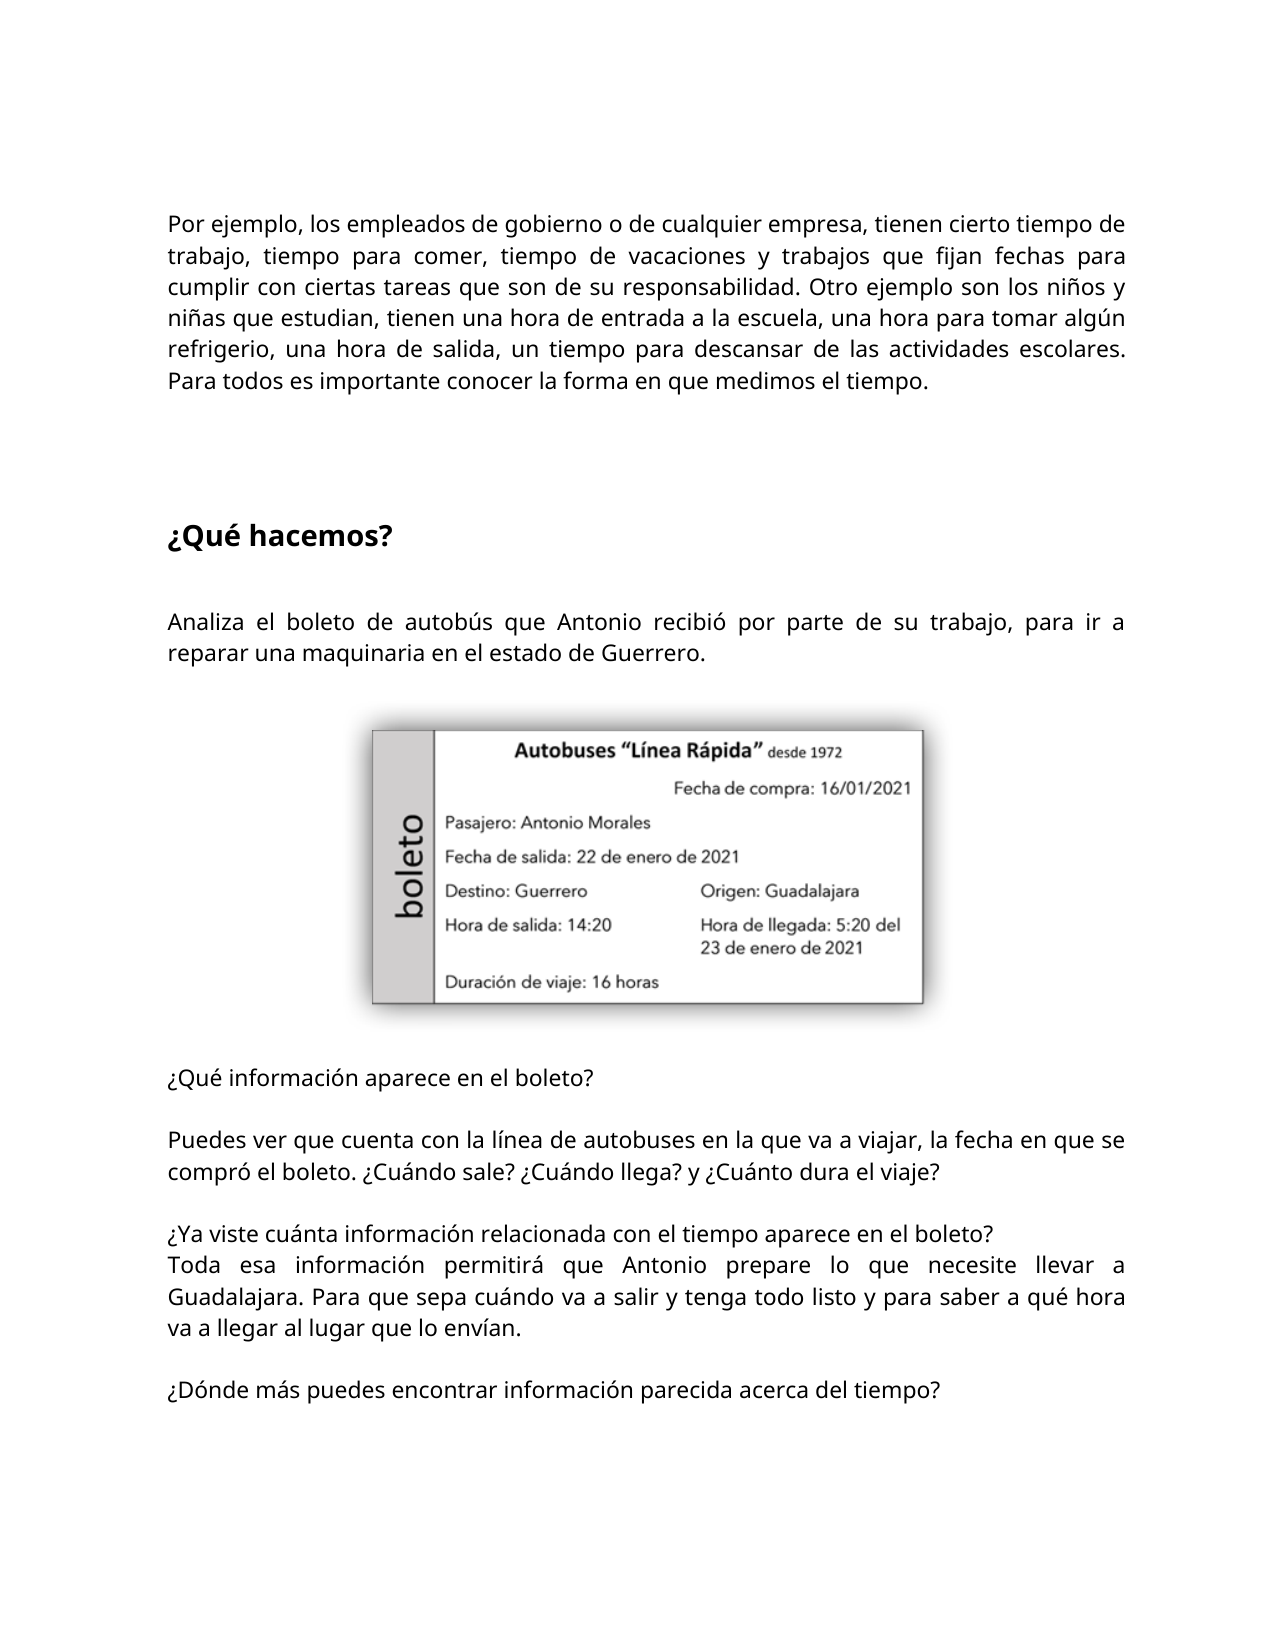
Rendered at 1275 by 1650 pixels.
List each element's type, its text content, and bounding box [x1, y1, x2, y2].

picture [372, 730, 927, 1008]
text ¿Ya viste cuánta información relacionada con el tiempo aparece en el boleto? [167, 1218, 1127, 1249]
text Analiza el boleto de autobús que Antonio recibió por parte de su trabajo, para ir a reparar una maquinaria en el estado de Guerrero. [167, 606, 1127, 668]
text ¿Dónde más puedes encontrar información parecida acerca del tiempo? [167, 1374, 1127, 1406]
text Por ejemplo, los empleados de gobierno o de cualquier empresa, tienen cierto tiempo de trabajo, tiempo para comer, tiempo de vacaciones y trabajos que fijan fechas para cumplir con ciertas tareas que son de su responsabilidad. Otro ejemplo son los niños y niñas que estudian, tienen una hora de entrada a la escuela, una hora para tomar algún refrigerio, una hora de salida, un tiempo para descansar de las actividades escolares. Para todos es importante conocer la forma en que medimos el tiempo. [167, 208, 1127, 396]
text Puedes ver que cuenta con la línea de autobuses en la que va a viajar, la fecha en que se compró el boleto. ¿Cuándo sale? ¿Cuándo llega? y ¿Cuánto dura el viaje? [167, 1124, 1127, 1187]
text Toda esa información permitirá que Antonio prepare lo que necesite llevar a Guadalajara. Para que sepa cuándo va a salir y tenga todo listo y para saber a qué hora va a llegar al lugar que lo envían. [167, 1249, 1127, 1343]
text ¿Qué hacemos? [167, 515, 1127, 554]
text ¿Qué información aparece en el boleto? [167, 1062, 1127, 1093]
